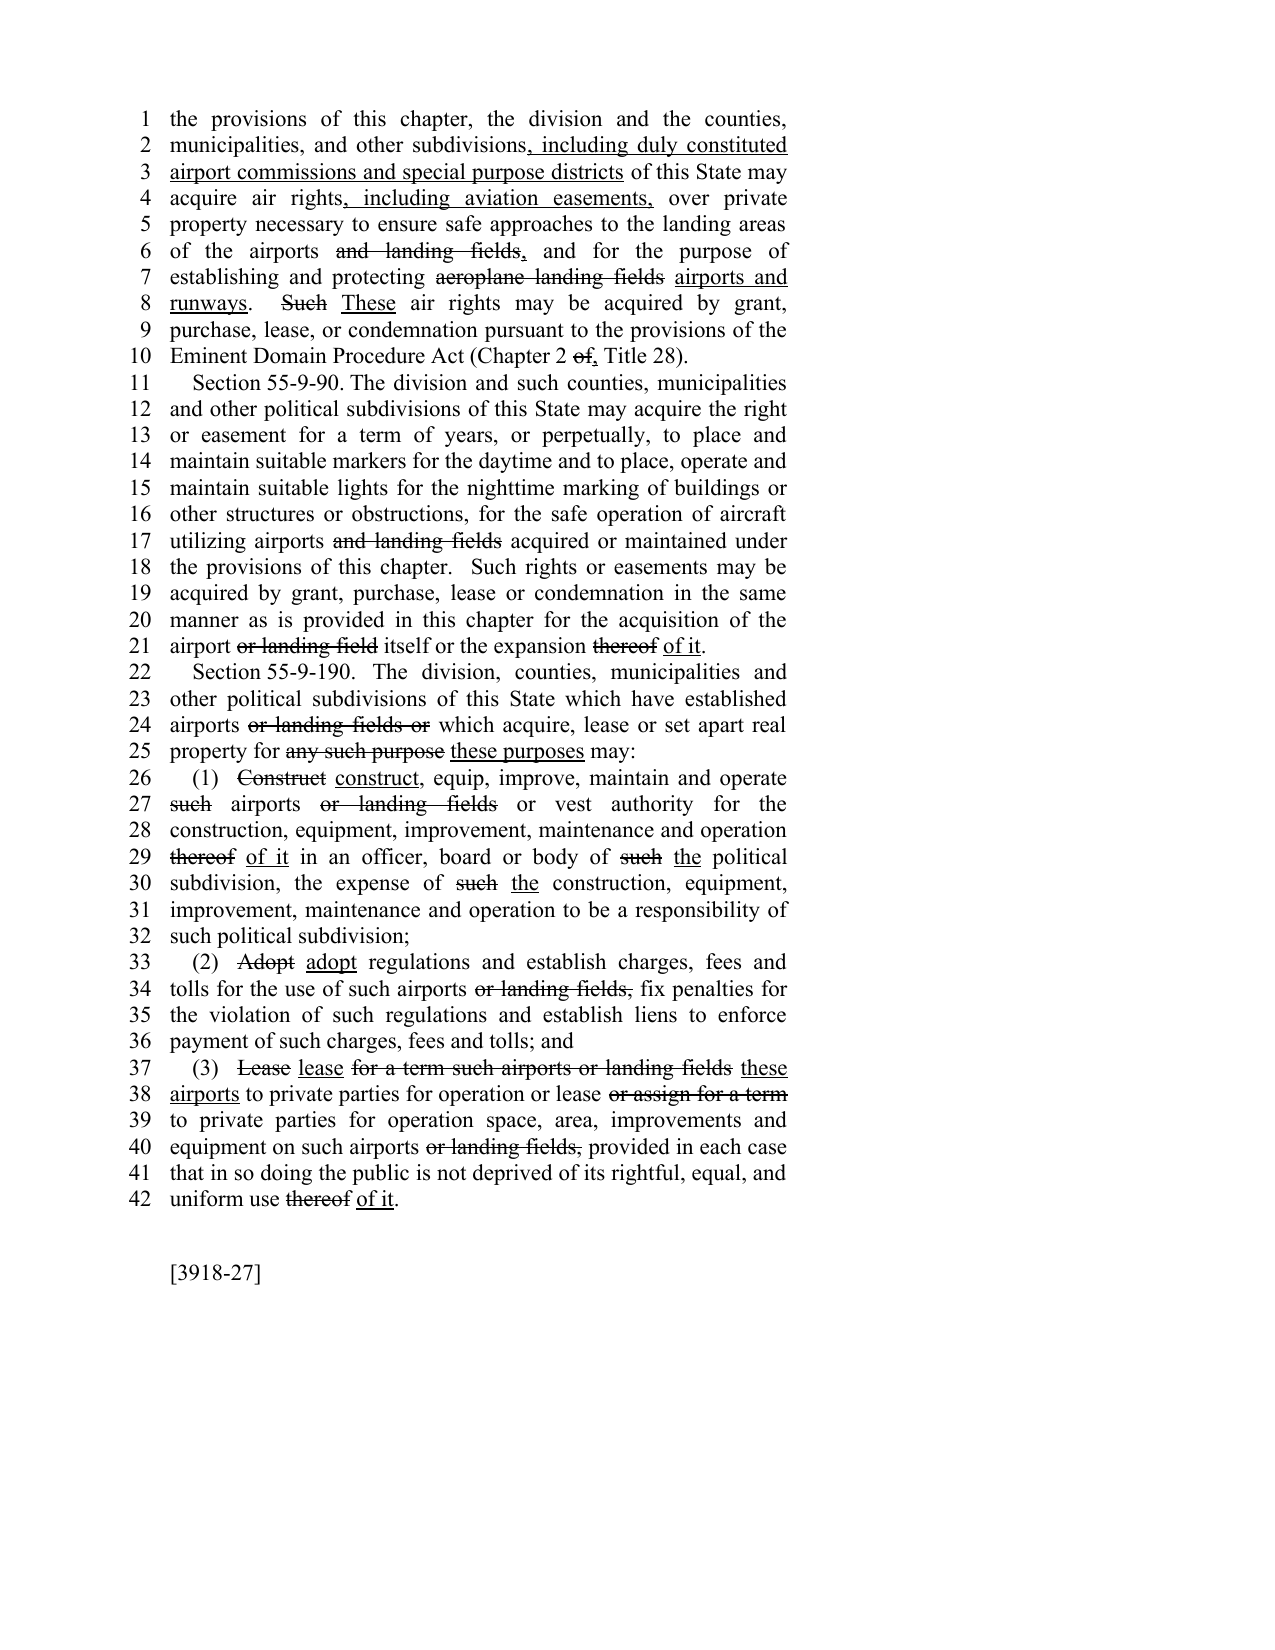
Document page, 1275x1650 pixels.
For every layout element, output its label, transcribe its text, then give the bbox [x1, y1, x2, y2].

text (2) Adopt adopt regulations and establish charges, fees and tolls for the use of such airports or landing fields, fix penalties for the violation of such regulations and establish liens to enforce payment of such charges, fees and tolls; and [169, 948, 787, 1054]
text (1) Construct construct, equip, improve, maintain and operate such airports or landing fields or vest authority for the construction, equipment, improvement, maintenance and operation thereof of it in an officer, board or body of such the political subdivision, the expense of such the construction, equipment, improvement, maintenance and operation to be a responsibility of such political subdivision; [169, 764, 787, 948]
text (3) Lease lease for a term such airports or landing fields these airports to private parties for operation or lease or assign for a term to private parties for operation space, area, improvements and equipment on such airports or landing fields, provided in each case that in so doing the public is not deprived of its rightful, equal, and uniform use thereof of it. [169, 1054, 787, 1212]
text Section 55-9-190. The division, counties, municipalities and other political subdivisions of this State which have established airports or landing fields or which acquire, lease or set apart real property for any such purpose these purposes may: [169, 658, 787, 764]
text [169, 105, 787, 368]
text Section 55-9-90. The division and such counties, municipalities and other political subdivisions of this State may acquire the right or easement for a term of years, or perpetually, to place and maintain suitable markers for the daytime and to place, operate and maintain suitable lights for the nighttime marking of buildings or other structures or obstructions, for the safe operation of aircraft utilizing airports and landing fields acquired or maintained under the provisions of this chapter. Such rights or easements may be acquired by grant, purchase, lease or condemnation in the same manner as is provided in this chapter for the acquisition of the airport or landing field itself or the expansion thereof of it. [169, 368, 787, 658]
